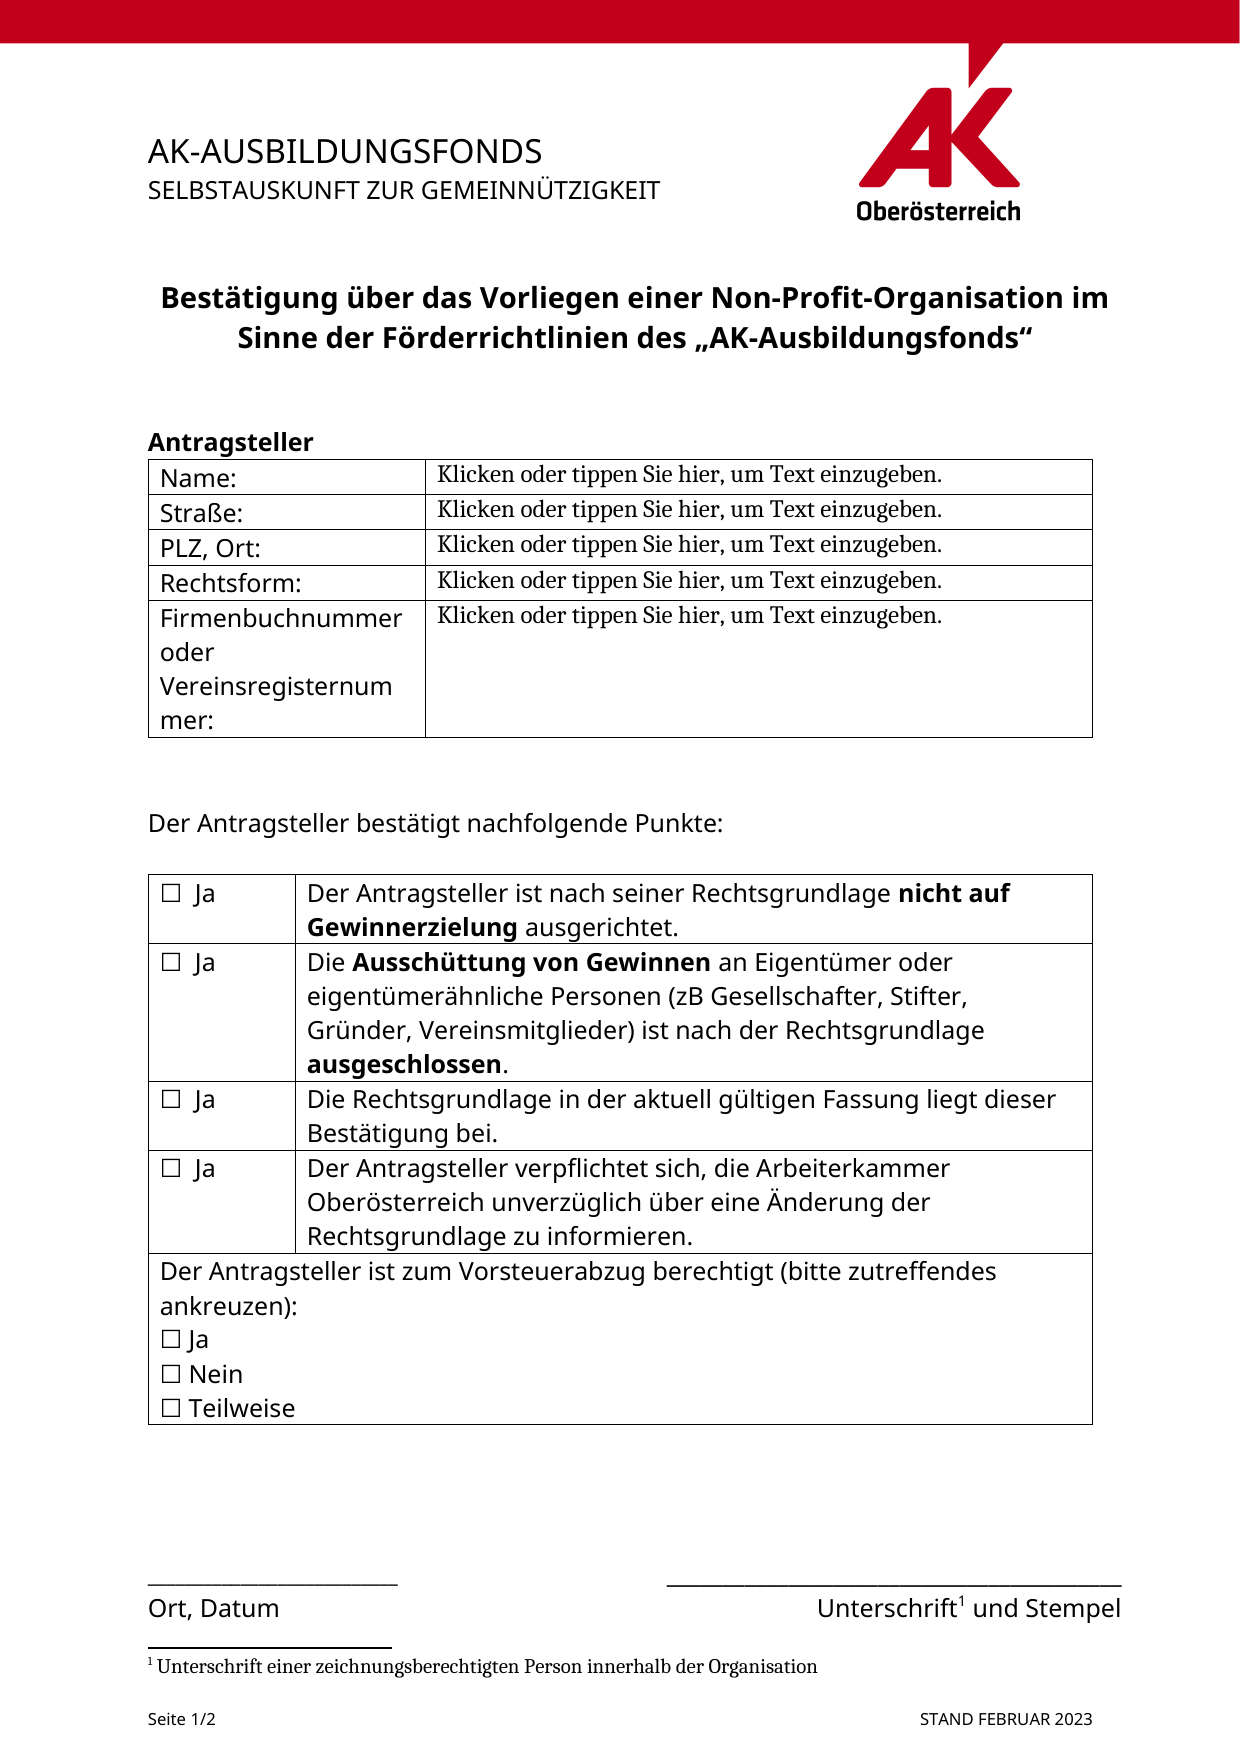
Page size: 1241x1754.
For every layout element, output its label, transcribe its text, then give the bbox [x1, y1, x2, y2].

table_cell Die Ausschüttung von Gewinnen an Eigentümer oder eigentümerähnliche Personen (zB Gesellschafter, Stifter, Gründer, Vereinsmitglieder) ist nach der Rechtsgrundlage ausgeschlossen. [296, 944, 1092, 1081]
text _________________________________________ [148, 1556, 1122, 1590]
table_cell Straße: [149, 495, 425, 529]
table_cell Die Rechtsgrundlage in der aktuell gültigen Fassung liegt dieser Bestätigung bei. [296, 1082, 1092, 1150]
table_cell Rechtsform: [149, 566, 425, 599]
table_cell Ja [149, 944, 295, 1081]
table_cell Firmenbuchnummer oder Vereinsregisternummer: [149, 601, 425, 737]
table_cell Ja [149, 1151, 295, 1253]
table_cell Ja [149, 1082, 295, 1150]
table_header Name: [149, 460, 425, 494]
table_cell PLZ, Ort: [149, 530, 425, 564]
table_cell Der Antragsteller verpflichtet sich, die Arbeiterkammer Oberösterreich unverzüglich über eine Änderung der Rechtsgrundlage zu informieren. [296, 1151, 1092, 1253]
table_header Der Antragsteller ist nach seiner Rechtsgrundlage nicht auf Gewinnerzielung ausgerichtet. [296, 875, 1092, 943]
text Ort, Datum Unterschrift und Stempel [148, 1590, 1122, 1624]
table_header Ja [149, 875, 295, 943]
picture [0, 0, 1240, 223]
table_cell Der Antragsteller ist zum Vorsteuerabzug berechtigt (bitte zutreffendes ankreuzen): Ja Nein Teilweise [149, 1254, 1092, 1424]
text Der Antragsteller bestätigt nachfolgende Punkte: [148, 806, 1122, 840]
text Bestätigung über das Vorliegen einer Non-Profit-Organisation im Sinne der Förderrichtlinien des „AK-Ausbildungsfonds“ [148, 278, 1122, 357]
text Antragsteller [148, 425, 1122, 459]
